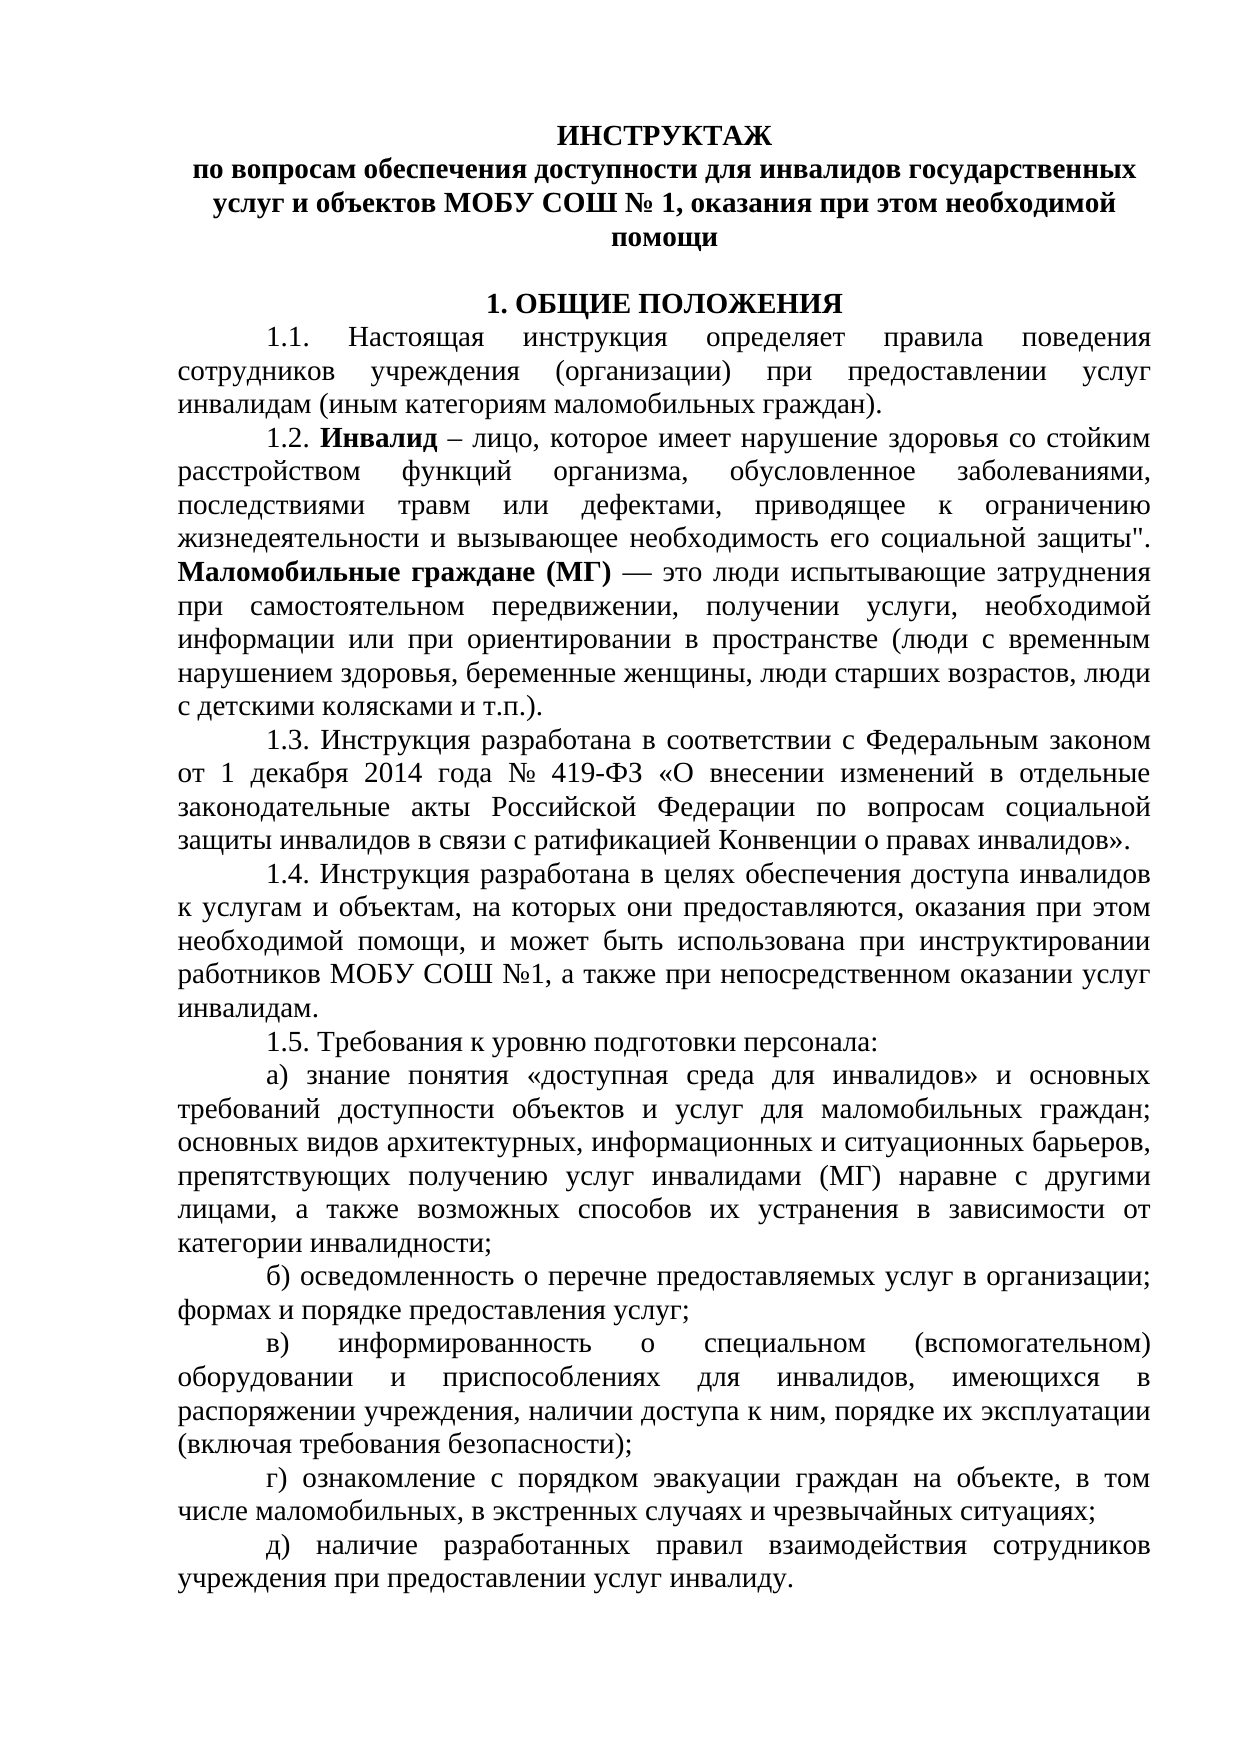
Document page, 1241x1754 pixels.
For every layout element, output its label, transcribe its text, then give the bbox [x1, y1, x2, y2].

text в) информированность о специальном (вспомогательном) оборудовании и приспособлениях для инвалидов, имеющихся в распоряжении учреждения, наличии доступа к ним, порядке их эксплуатации (включая требования безопасности); [177, 1326, 1152, 1460]
text г) ознакомление с порядком эвакуации граждан на объекте, в том числе маломобильных, в экстренных случаях и чрезвычайных ситуациях; [177, 1460, 1152, 1527]
text по вопросам обеспечения доступности для инвалидов государственных услуг и объектов МОБУ СОШ № 1, оказания при этом необходимой помощи [177, 152, 1152, 252]
text а) знание понятия «доступная среда для инвалидов» и основных требований доступности объектов и услуг для маломобильных граждан; основных видов архитектурных, информационных и ситуационных барьеров, препятствующих получению услуг инвалидами (МГ) наравне с другими лицами, а также возможных способов их устранения в зависимости от категории инвалидности; [177, 1057, 1152, 1258]
text б) осведомленность о перечне предоставляемых услуг в организации; формах и порядке предоставления услуг; [177, 1258, 1152, 1326]
text 1.2. Инвалид – лицо, которое имеет нарушение здоровья со стойким расстройством функций организма, обусловленное заболеваниями, последствиями травм или дефектами, приводящее к ограничению жизнедеятельности и вызывающее необходимость его социальной защиты". Маломобильные граждане (МГ) — это люди испытывающие затруднения при самостоятельном передвижении, получении услуги, необходимой информации или при ориентировании в пространстве (люди с временным нарушением здоровья, беременные женщины, люди старших возрастов, люди с детскими колясками и т.п.). [177, 420, 1152, 722]
text ИНСТРУКТАЖ [177, 118, 1152, 152]
text 1.1. Настоящая инструкция определяет правила поведения сотрудников учреждения (организации) при предоставлении услуг инвалидам (иным категориям маломобильных граждан). [177, 319, 1152, 420]
text 1. ОБЩИЕ ПОЛОЖЕНИЯ [177, 286, 1152, 319]
text 1.4. Инструкция разработана в целях обеспечения доступа инвалидов к услугам и объектам, на которых они предоставляются, оказания при этом необходимой помощи, и может быть использована при инструктировании работников МОБУ СОШ №1, а также при непосредственном оказании услуг инвалидам. [177, 856, 1152, 1024]
text 1.3. Инструкция разработана в соответствии с Федеральным законом от 1 декабря 2014 года № 419-ФЗ «О внесении изменений в отдельные законодательные акты Российской Федерации по вопросам социальной защиты инвалидов в связи с ратификацией Конвенции о правах инвалидов». [177, 722, 1152, 856]
text 1.5. Требования к уровню подготовки персонала: [177, 1024, 1152, 1057]
text д) наличие разработанных правил взаимодействия сотрудников учреждения при предоставлении услуг инвалиду. [177, 1527, 1152, 1594]
